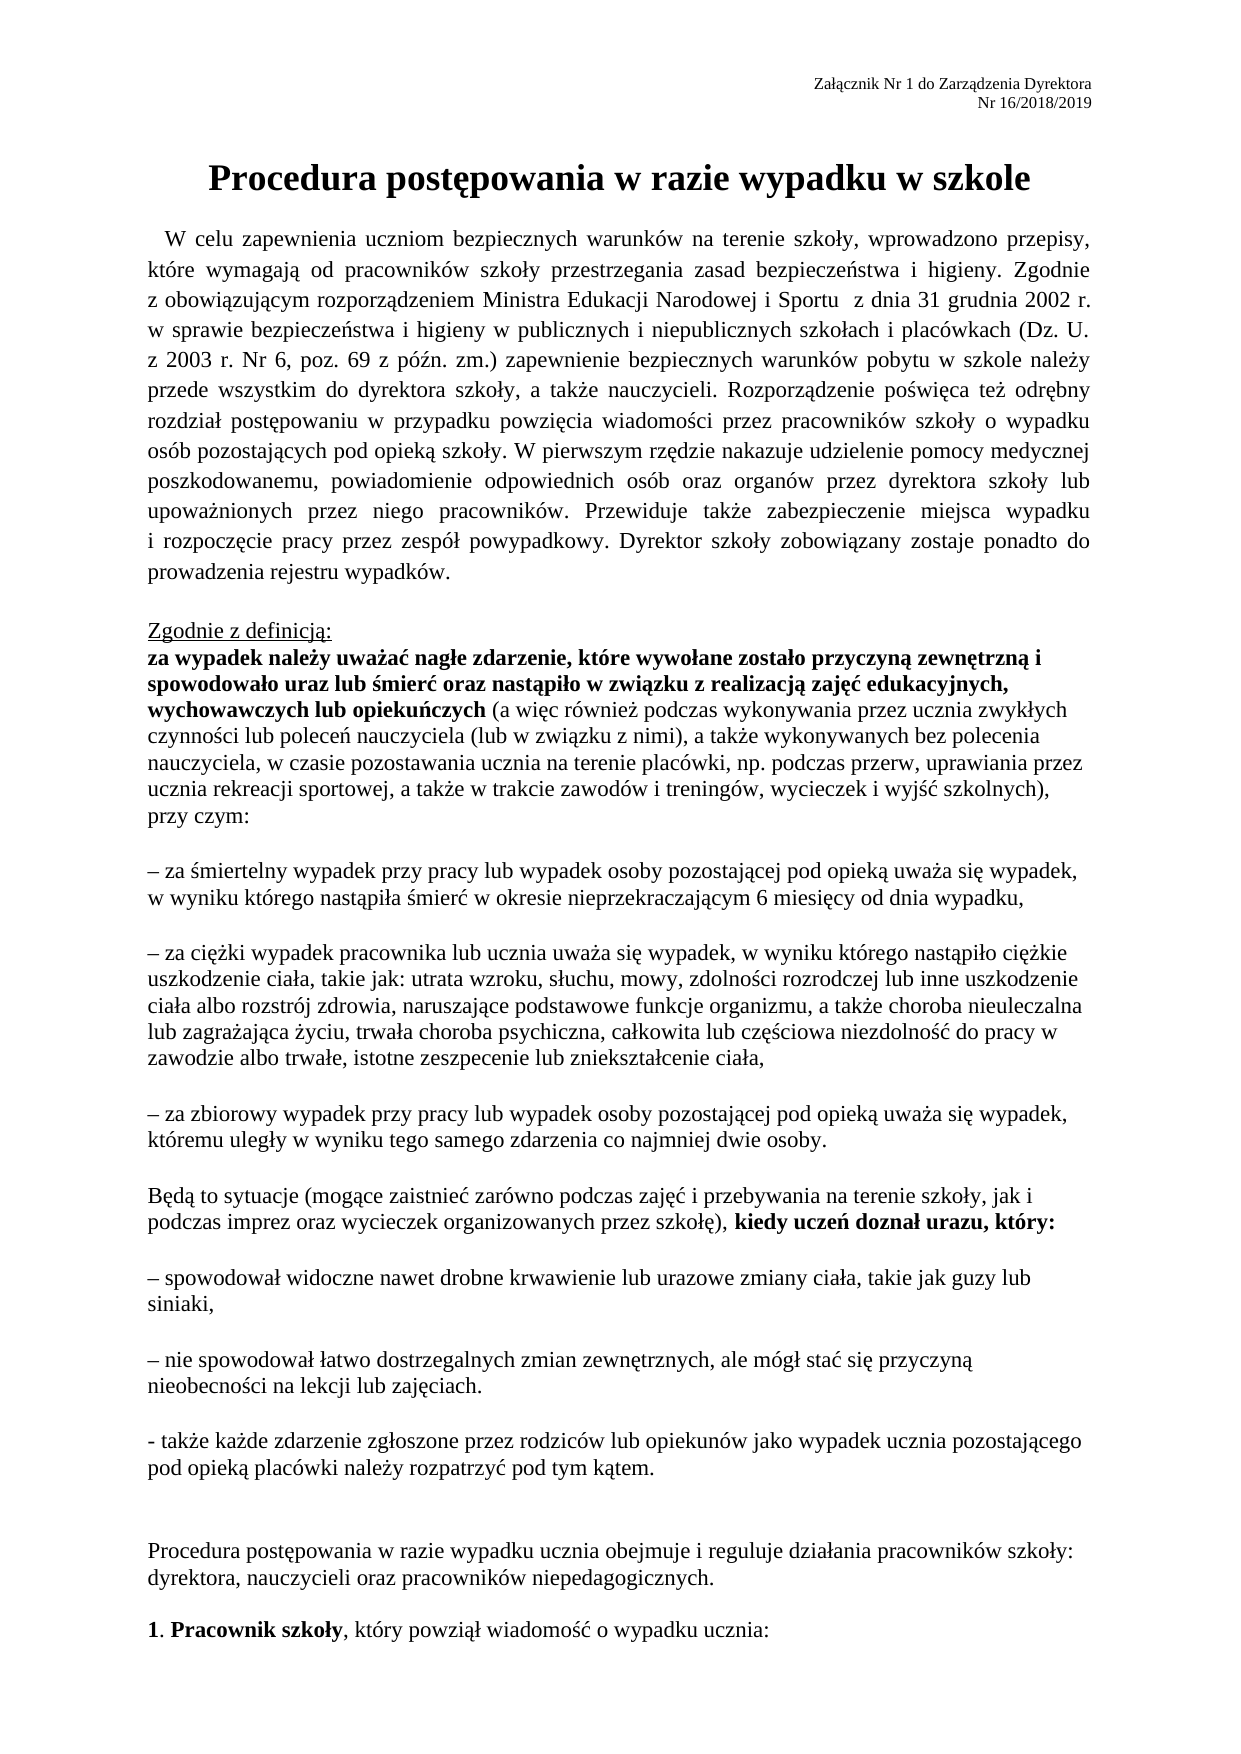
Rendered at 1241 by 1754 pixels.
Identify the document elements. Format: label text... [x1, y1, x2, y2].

text - także każde zdarzenie zgłoszone przez rodziców lub opiekunów jako wypadek ucznia pozostającego pod opieką placówki należy rozpatrzyć pod tym kątem. [147, 1427, 1092, 1480]
text – za śmiertelny wypadek przy pracy lub wypadek osoby pozostającej pod opieką uważa się wypadek, w wyniku którego nastąpiła śmierć w okresie nieprzekraczającym 6 miesięcy od dnia wypadku, [147, 857, 1092, 910]
text – nie spowodował łatwo dostrzegalnych zmian zewnętrznych, ale mógł stać się przyczyną nieobecności na lekcji lub zajęciach. [147, 1346, 1092, 1398]
text Procedura postępowania w razie wypadku w szkole [147, 155, 1092, 198]
text Nr 16/2018/2019 [74, 93, 1092, 112]
text – za zbiorowy wypadek przy pracy lub wypadek osoby pozostającej pod opieką uważa się wypadek, któremu uległy w wyniku tego samego zdarzenia co najmniej dwie osoby. [147, 1100, 1092, 1153]
text Zgodnie z definicją: za wypadek należy uważać nagłe zdarzenie, które wywołane zostało przyczyną zewnętrzną i spowodowało uraz lub śmierć oraz nastąpiło w związku z realizacją zajęć edukacyjnych, wychowawczych lub opiekuńczych (a więc również podczas wykonywania przez ucznia zwykłych czynności lub poleceń nauczyciela (lub w związku z nimi), a także wykonywanych bez polecenia nauczyciela, w czasie pozostawania ucznia na terenie placówki, np. podczas przerw, uprawiania przez ucznia rekreacji sportowej, a także w trakcie zawodów i treningów, wycieczek i wyjść szkolnych), przy czym: [147, 617, 1092, 828]
text W celu zapewnienia uczniom bezpiecznych warunków na terenie szkoły, wprowadzono przepisy, które wymagają od pracowników szkoły przestrzegania zasad bezpieczeństwa i higieny. Zgodnie z obowiązującym rozporządzeniem Ministra Edukacji Narodowej i Sportu z dnia 31 grudnia 2002 r. w sprawie bezpieczeństwa i higieny w publicznych i niepublicznych szkołach i placówkach (Dz. U. z 2003 r. Nr 6, poz. 69 z późn. zm.) zapewnienie bezpiecznych warunków pobytu w szkole należy przede wszystkim do dyrektora szkoły, a także nauczycieli. Rozporządzenie poświęca też odrębny rozdział postępowaniu w przypadku powzięcia wiadomości przez pracowników szkoły o wypadku osób pozostających pod opieką szkoły. W pierwszym rzędzie nakazuje udzielenie pomocy medycznej poszkodowanemu, powiadomienie odpowiednich osób oraz organów przez dyrektora szkoły lub upoważnionych przez niego pracowników. Przewiduje także zabezpieczenie miejsca wypadku i rozpoczęcie pracy przez zespół powypadkowy. Dyrektor szkoły zobowiązany zostaje ponadto do prowadzenia rejestru wypadków. [147, 226, 1092, 584]
text – spowodował widoczne nawet drobne krwawienie lub urazowe zmiany ciała, takie jak guzy lub siniaki, [147, 1264, 1092, 1316]
text – za ciężki wypadek pracownika lub ucznia uważa się wypadek, w wyniku którego nastąpiło ciężkie uszkodzenie ciała, takie jak: utrata wzroku, słuchu, mowy, zdolności rozrodczej lub inne uszkodzenie ciała albo rozstrój zdrowia, naruszające podstawowe funkcje organizmu, a także choroba nieuleczalna lub zagrażająca życiu, trwała choroba psychiczna, całkowita lub częściowa niezdolność do pracy w zawodzie albo trwałe, istotne zeszpecenie lub zniekształcenie ciała, [147, 939, 1092, 1071]
text Załącznik Nr 1 do Zarządzenia Dyrektora [74, 74, 1092, 93]
text Procedura postępowania w razie wypadku ucznia obejmuje i reguluje działania pracowników szkoły: dyrektora, nauczycieli oraz pracowników niepedagogicznych. 1. Pracownik szkoły, który powziął wiadomość o wypadku ucznia: [147, 1509, 1092, 1643]
text Będą to sytuacje (mogące zaistnieć zarówno podczas zajęć i przebywania na terenie szkoły, jak i podczas imprez oraz wycieczek organizowanych przez szkołę), kiedy uczeń doznał urazu, który: [147, 1182, 1092, 1234]
